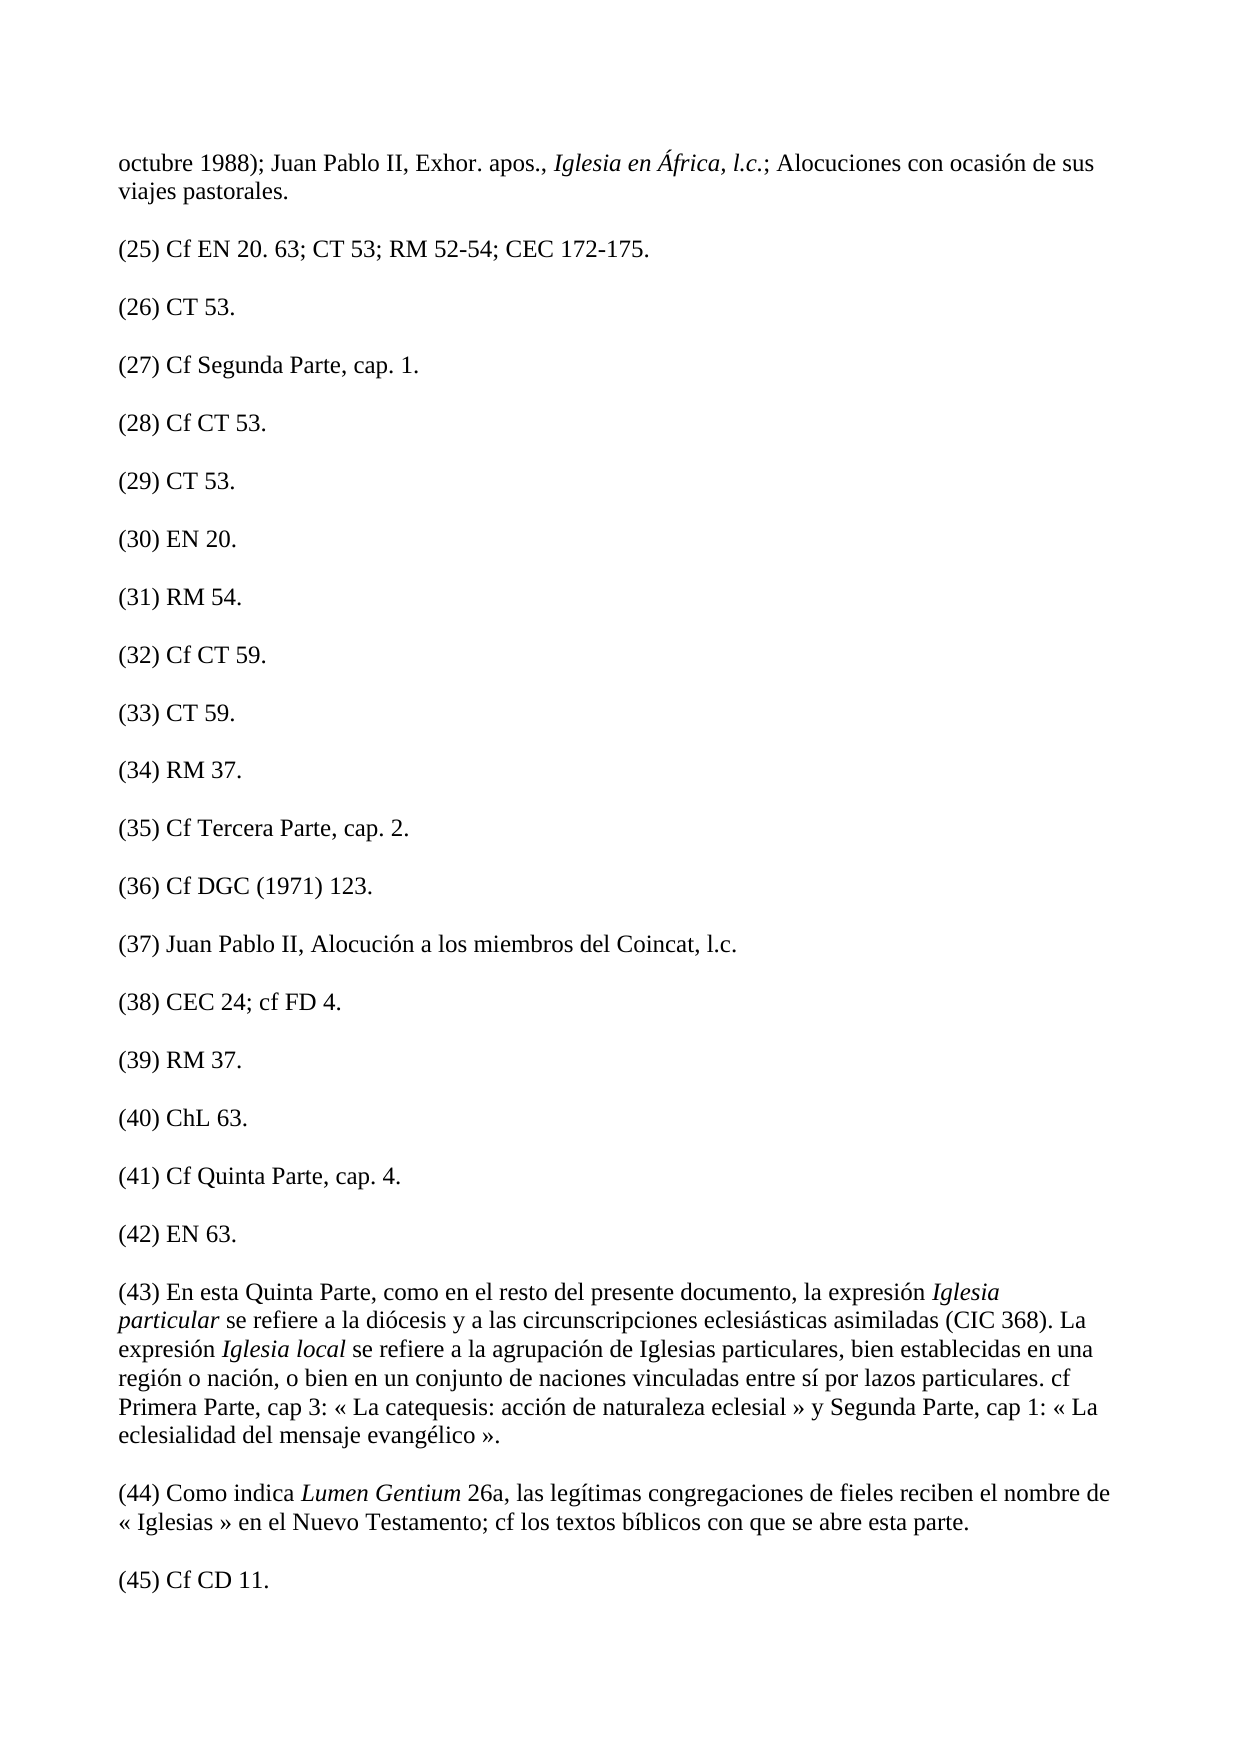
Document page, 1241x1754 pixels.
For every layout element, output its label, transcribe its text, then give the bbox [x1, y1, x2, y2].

text (37) Juan Pablo II, Alocución a los miembros del Coincat, l.c. [118, 929, 1122, 958]
text (33) CT 59. [118, 698, 1122, 726]
text (40) ChL 63. [118, 1103, 1122, 1132]
text (43) En esta Quinta Parte, como en el resto del presente documento, la expresión Iglesia particular se refiere a la diócesis y a las circunscripciones eclesiásticas asimiladas (CIC 368). La expresión Iglesia local se refiere a la agrupación de Iglesias particulares, bien establecidas en una región o nación, o bien en un conjunto de naciones vinculadas entre sí por lazos particulares. cf Primera Parte, cap 3: « La catequesis: acción de naturaleza eclesial » y Segunda Parte, cap 1: « La eclesialidad del mensaje evangélico ». [118, 1277, 1122, 1449]
text (32) Cf CT 59. [118, 640, 1122, 668]
text (25) Cf EN 20. 63; CT 53; RM 52-54; CEC 172-175. [118, 234, 1122, 263]
text (44) Como indica Lumen Gentium 26a, las legítimas congregaciones de fieles reciben el nombre de « Iglesias » en el Nuevo Testamento; cf los textos bíblicos con que se abre esta parte. [118, 1478, 1122, 1536]
text (36) Cf DGC (1971) 123. [118, 871, 1122, 900]
text (34) RM 37. [118, 756, 1122, 784]
text (39) RM 37. [118, 1045, 1122, 1074]
text (30) EN 20. [118, 524, 1122, 553]
text (28) Cf CT 53. [118, 408, 1122, 437]
text (27) Cf Segunda Parte, cap. 1. [118, 350, 1122, 379]
text (35) Cf Tercera Parte, cap. 2. [118, 813, 1122, 842]
text (45) Cf CD 11. [118, 1565, 1122, 1594]
text (31) RM 54. [118, 582, 1122, 611]
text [118, 148, 1122, 205]
text (38) CEC 24; cf FD 4. [118, 987, 1122, 1016]
text (29) CT 53. [118, 466, 1122, 495]
text (41) Cf Quinta Parte, cap. 4. [118, 1161, 1122, 1190]
text (42) EN 63. [118, 1219, 1122, 1248]
text (26) CT 53. [118, 292, 1122, 321]
